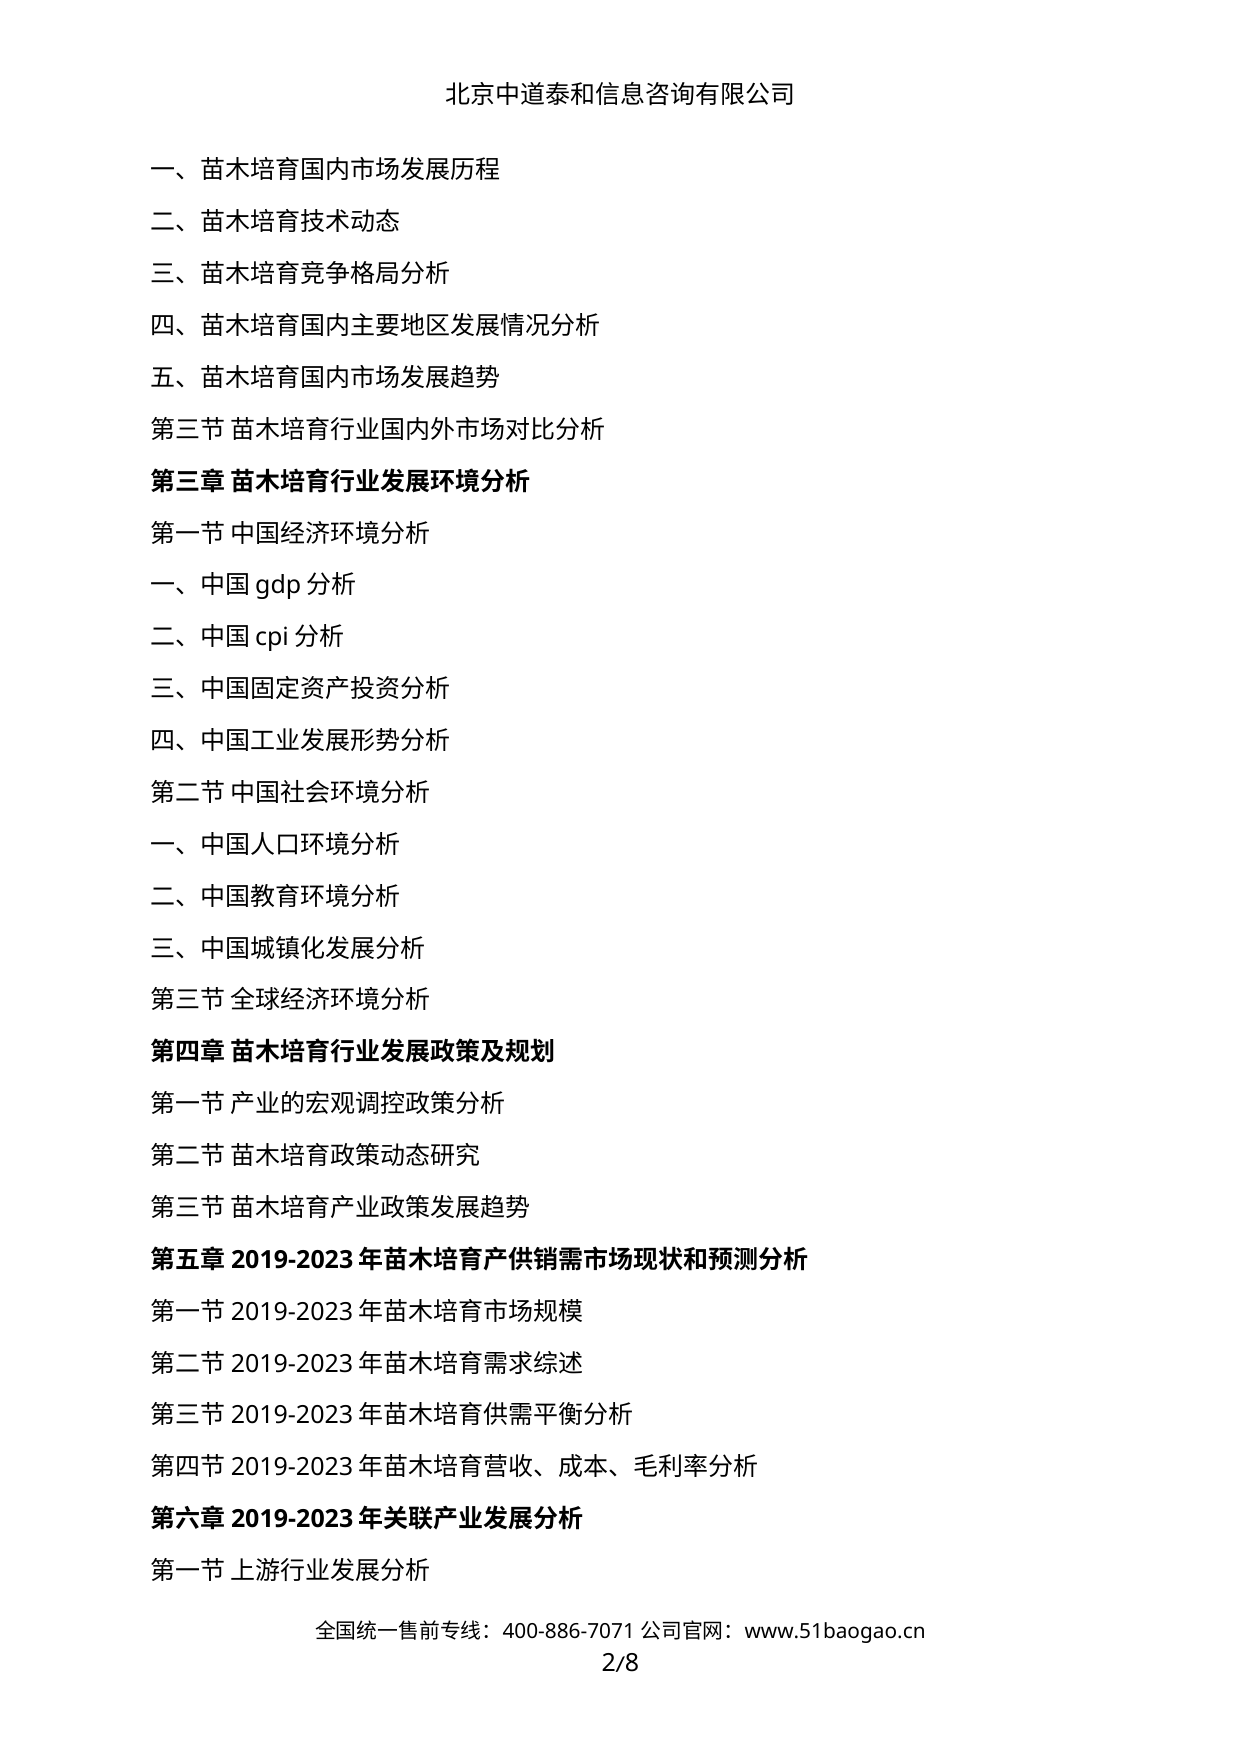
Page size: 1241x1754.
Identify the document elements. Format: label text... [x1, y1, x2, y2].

text 第四节 2019-2023年苗木培育营收、成本、毛利率分析 [150, 1447, 1090, 1483]
text 四、中国工业发展形势分析 [150, 721, 1090, 757]
text 二、中国教育环境分析 [150, 876, 1090, 912]
text 第二节 苗木培育政策动态研究 [150, 1136, 1090, 1172]
text 第三节 苗木培育产业政策发展趋势 [150, 1187, 1090, 1224]
text 第三节 苗木培育行业国内外市场对比分析 [150, 409, 1090, 446]
text 第一节 中国经济环境分析 [150, 513, 1090, 549]
text 第三章 苗木培育行业发展环境分析 [150, 461, 1090, 497]
text 第二节 2019-2023年苗木培育需求综述 [150, 1343, 1090, 1379]
text 三、苗木培育竞争格局分析 [150, 254, 1090, 290]
text 第二节 中国社会环境分析 [150, 772, 1090, 809]
text 三、中国城镇化发展分析 [150, 928, 1090, 964]
text 一、苗木培育国内市场发展历程 [150, 150, 1090, 186]
text 一、中国gdp分析 [150, 565, 1090, 601]
text 二、苗木培育技术动态 [150, 202, 1090, 238]
text 第三节 全球经济环境分析 [150, 980, 1090, 1016]
text 第四章 苗木培育行业发展政策及规划 [150, 1032, 1090, 1068]
text 第五章 2019-2023年苗木培育产供销需市场现状和预测分析 [150, 1239, 1090, 1276]
text 第一节 产业的宏观调控政策分析 [150, 1084, 1090, 1120]
text 第一节 上游行业发展分析 [150, 1551, 1090, 1587]
text 四、苗木培育国内主要地区发展情况分析 [150, 306, 1090, 342]
text 第三节 2019-2023年苗木培育供需平衡分析 [150, 1395, 1090, 1431]
text 五、苗木培育国内市场发展趋势 [150, 357, 1090, 394]
text 第一节 2019-2023年苗木培育市场规模 [150, 1291, 1090, 1327]
text 三、中国固定资产投资分析 [150, 669, 1090, 705]
text 一、中国人口环境分析 [150, 824, 1090, 861]
text 第六章 2019-2023年关联产业发展分析 [150, 1499, 1090, 1535]
text 二、中国cpi分析 [150, 617, 1090, 653]
